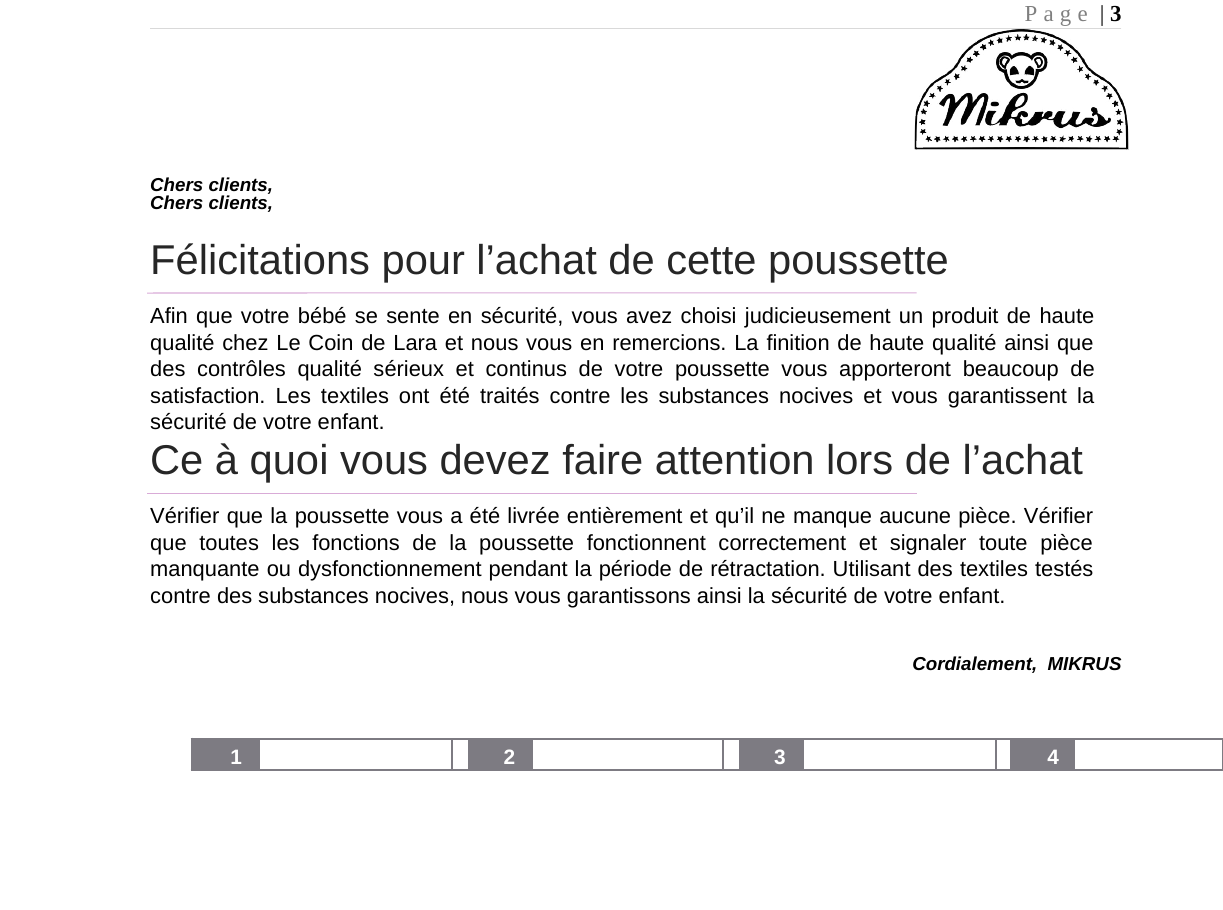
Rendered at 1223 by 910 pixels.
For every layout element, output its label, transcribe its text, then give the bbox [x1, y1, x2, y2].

table_header [534, 740, 722, 769]
table_header 1 [193, 740, 260, 769]
text Vérifier que la poussette vous a été livrée entièrement et qu’il ne manque aucune pièce. Vérifier que toutes les fonctions de la poussette fonctionnent correctement et signaler toute pièce manquante ou dysfonctionnement pendant la période de rétractation. Utilisant des textiles testés contre des substances nocives, nous vous garantissons ainsi la sécurité de votre enfant. [150, 503, 1094, 608]
table_header [1075, 740, 1222, 769]
table_header [804, 740, 995, 769]
table_header 2 [470, 740, 533, 769]
text Chers clients, [150, 192, 1121, 213]
picture [836, 0, 1223, 183]
table_header [724, 740, 739, 769]
text Ce à quoi vous devez faire attention lors de l’achat [150, 435, 1121, 483]
table_header [260, 740, 451, 769]
text Afin que votre bébé se sente en sécurité, vous avez choisi judicieusement un produit de haute qualité chez Le Coin de Lara et nous vous en remercions. La finition de haute qualité ainsi que des contrôles qualité sérieux et continus de votre poussette vous apporteront beaucoup de satisfaction. Les textiles ont été traités contre les substances nocives et vous garantissent la sécurité de votre enfant. [150, 303, 1096, 434]
table_header [997, 740, 1010, 769]
text Cordialement, MIKRUS [150, 652, 1121, 674]
table_header [453, 740, 468, 769]
text Félicitations pour l’achat de cette poussette [150, 235, 1121, 283]
table_header 4 [1012, 740, 1075, 769]
table_header 3 [741, 740, 804, 769]
